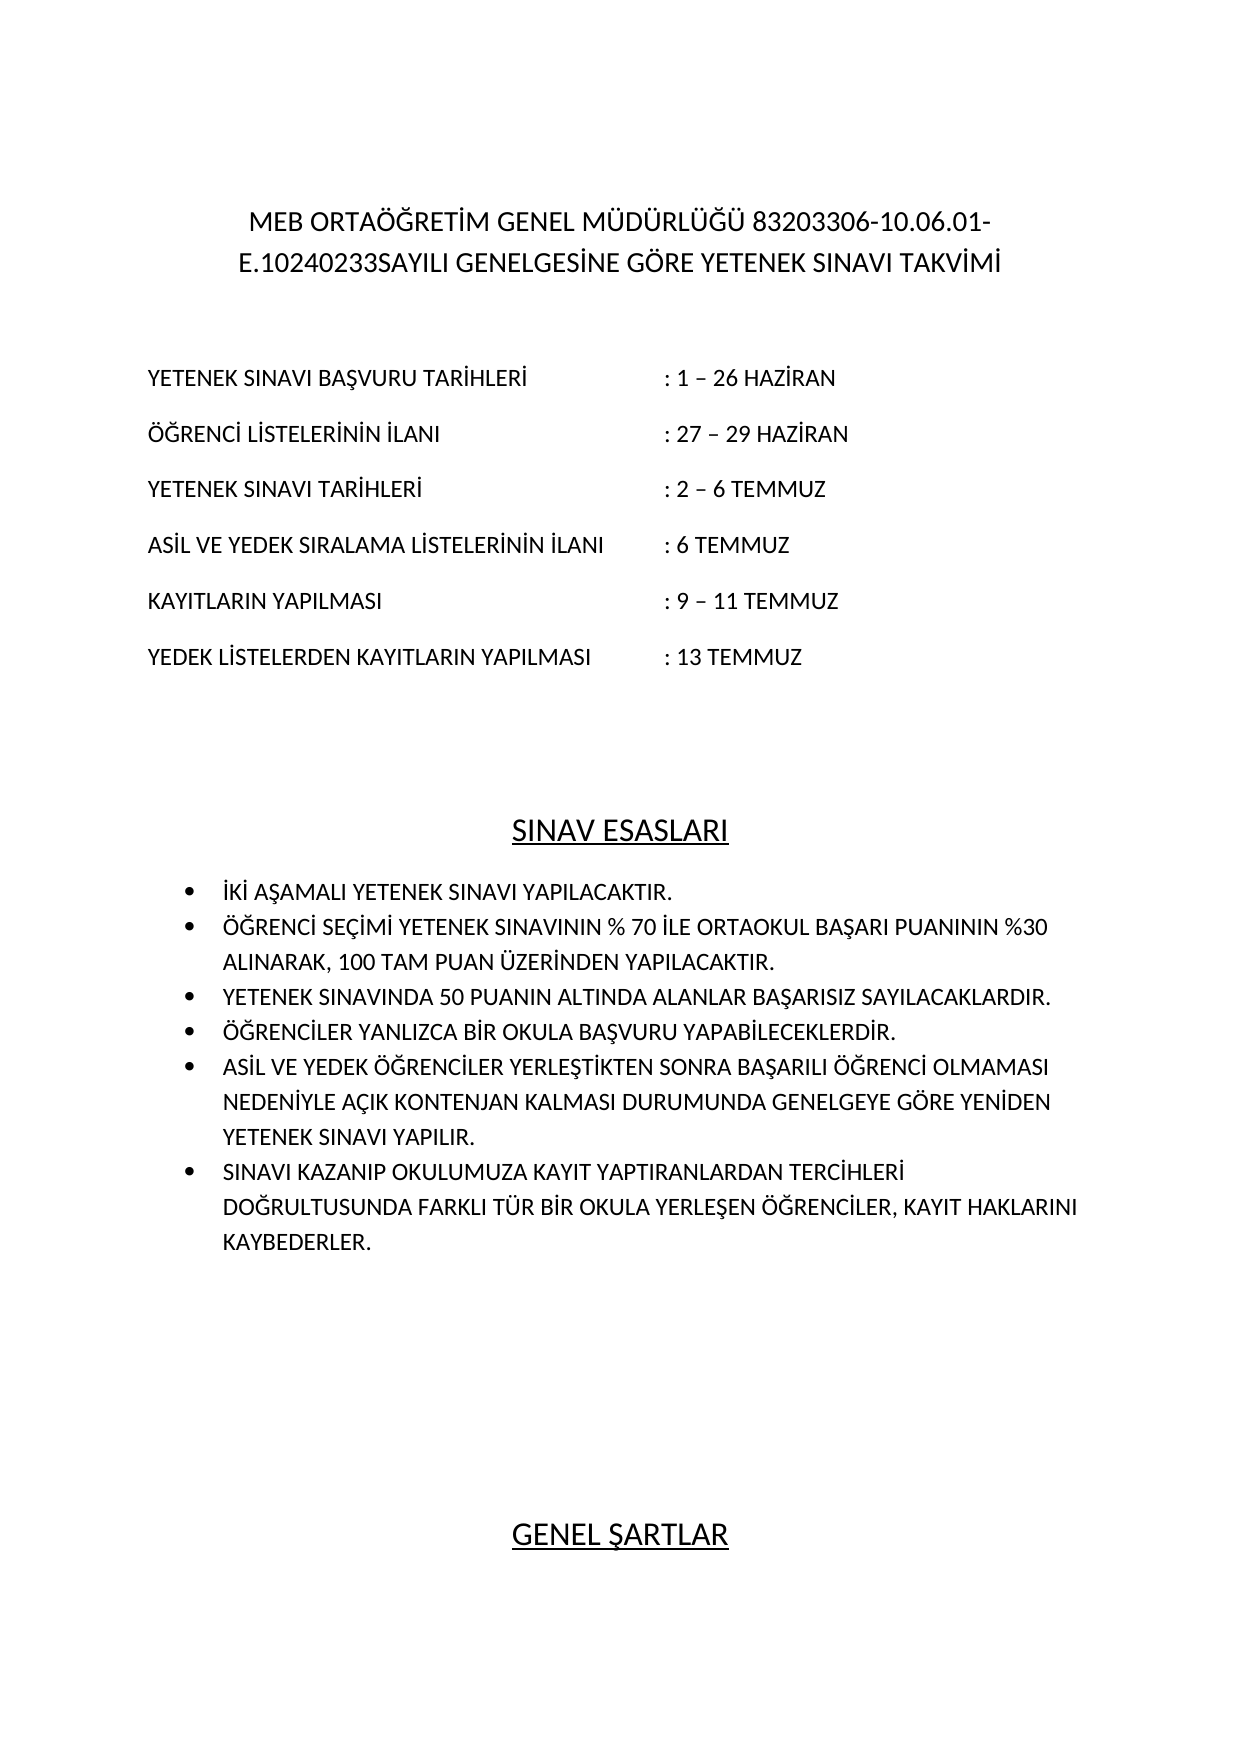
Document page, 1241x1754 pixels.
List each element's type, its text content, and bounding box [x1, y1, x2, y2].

text ASİL VE YEDEK SIRALAMA LİSTELERİNİN İLANI : 6 TEMMUZ [148, 529, 1093, 560]
list ASİL VE YEDEK ÖĞRENCİLER YERLEŞTİKTEN SONRA BAŞARILI ÖĞRENCİ OLMAMASI NEDENİYLE AÇIK KONTENJAN KALMASI DURUMUNDA GENELGEYE GÖRE YENİDEN YETENEK SINAVI YAPILIR. [185, 1051, 1093, 1152]
list YETENEK SINAVINDA 50 PUANIN ALTINDA ALANLAR BAŞARISIZ SAYILACAKLARDIR. [185, 981, 1093, 1012]
list SINAVI KAZANIP OKULUMUZA KAYIT YAPTIRANLARDAN TERCİHLERİ DOĞRULTUSUNDA FARKLI TÜR BİR OKULA YERLEŞEN ÖĞRENCİLER, KAYIT HAKLARINI KAYBEDERLER. [185, 1156, 1093, 1257]
list ÖĞRENCİLER YANLIZCA BİR OKULA BAŞVURU YAPABİLECEKLERDİR. [185, 1016, 1093, 1047]
text SINAV ESASLARI [148, 809, 1093, 849]
text YETENEK SINAVI BAŞVURU TARİHLERİ : 1 – 26 HAZİRAN [148, 362, 1093, 392]
list İKİ AŞAMALI YETENEK SINAVI YAPILACAKTIR. [185, 876, 1093, 907]
text YEDEK LİSTELERDEN KAYITLARIN YAPILMASI : 13 TEMMUZ [148, 641, 1093, 672]
text MEB ORTAÖĞRETİM GENEL MÜDÜRLÜĞÜ 83203306-10.06.01-E.10240233SAYILI GENELGESİNE GÖRE YETENEK SINAVI TAKVİMİ [148, 203, 1093, 280]
text ÖĞRENCİ LİSTELERİNİN İLANI : 27 – 29 HAZİRAN [148, 418, 1093, 448]
text GENEL ŞARTLAR [148, 1513, 1093, 1554]
text KAYITLARIN YAPILMASI : 9 – 11 TEMMUZ [148, 585, 1093, 616]
text YETENEK SINAVI TARİHLERİ : 2 – 6 TEMMUZ [148, 474, 1093, 504]
list ÖĞRENCİ SEÇİMİ YETENEK SINAVININ % 70 İLE ORTAOKUL BAŞARI PUANININ %30 ALINARAK, 100 TAM PUAN ÜZERİNDEN YAPILACAKTIR. [185, 911, 1093, 977]
